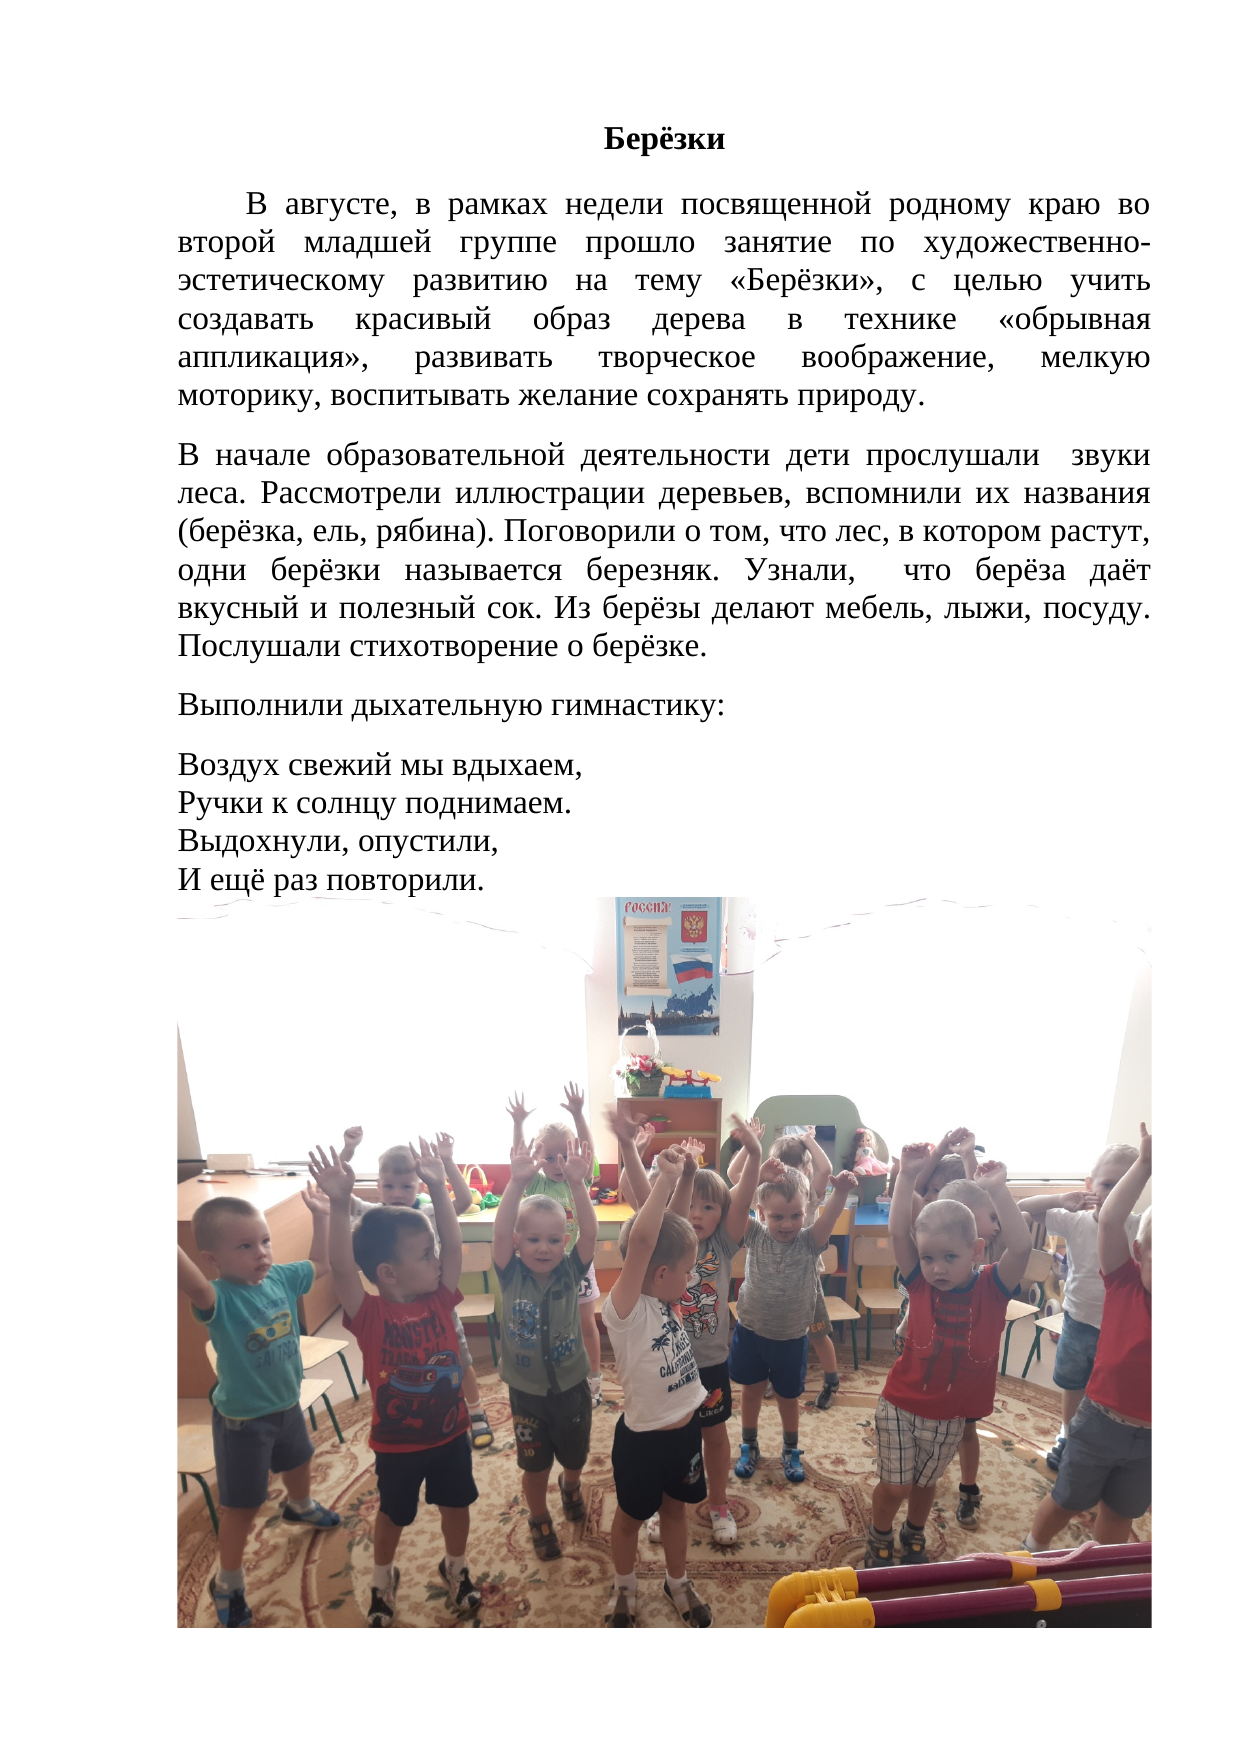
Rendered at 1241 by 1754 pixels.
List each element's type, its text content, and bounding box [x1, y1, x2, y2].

text Ручки к солнцу поднимаем. [177, 782, 1152, 821]
text В начале образовательной деятельности дети прослушали звуки леса. Рассмотрели иллюстрации деревьев, вспомнили их названия (берёзка, ель, рябина). Поговорили о том, что лес, в котором растут, одни берёзки называется березняк. Узнали, что берёза даёт вкусный и полезный сок. Из берёзы делают мебель, лыжи, посуду. Послушали стихотворение о берёзке. [177, 434, 1152, 664]
text Воздух свежий мы вдыхаем, [177, 744, 1152, 782]
text Берёзки [177, 118, 1152, 156]
text И ещё раз повторили. [177, 859, 1152, 897]
picture [177, 897, 1152, 1628]
text Выполнили дыхательную гимнастику: [177, 685, 1152, 723]
text В августе, в рамках недели посвященной родному краю во второй младшей группе прошло занятие по художественно-эстетическому развитию на тему «Берёзки», с целью учить создавать красивый образ дерева в технике «обрывная аппликация», развивать творческое воображение, мелкую моторику, воспитывать желание сохранять природу. [177, 183, 1152, 413]
text Выдохнули, опустили, [177, 821, 1152, 859]
